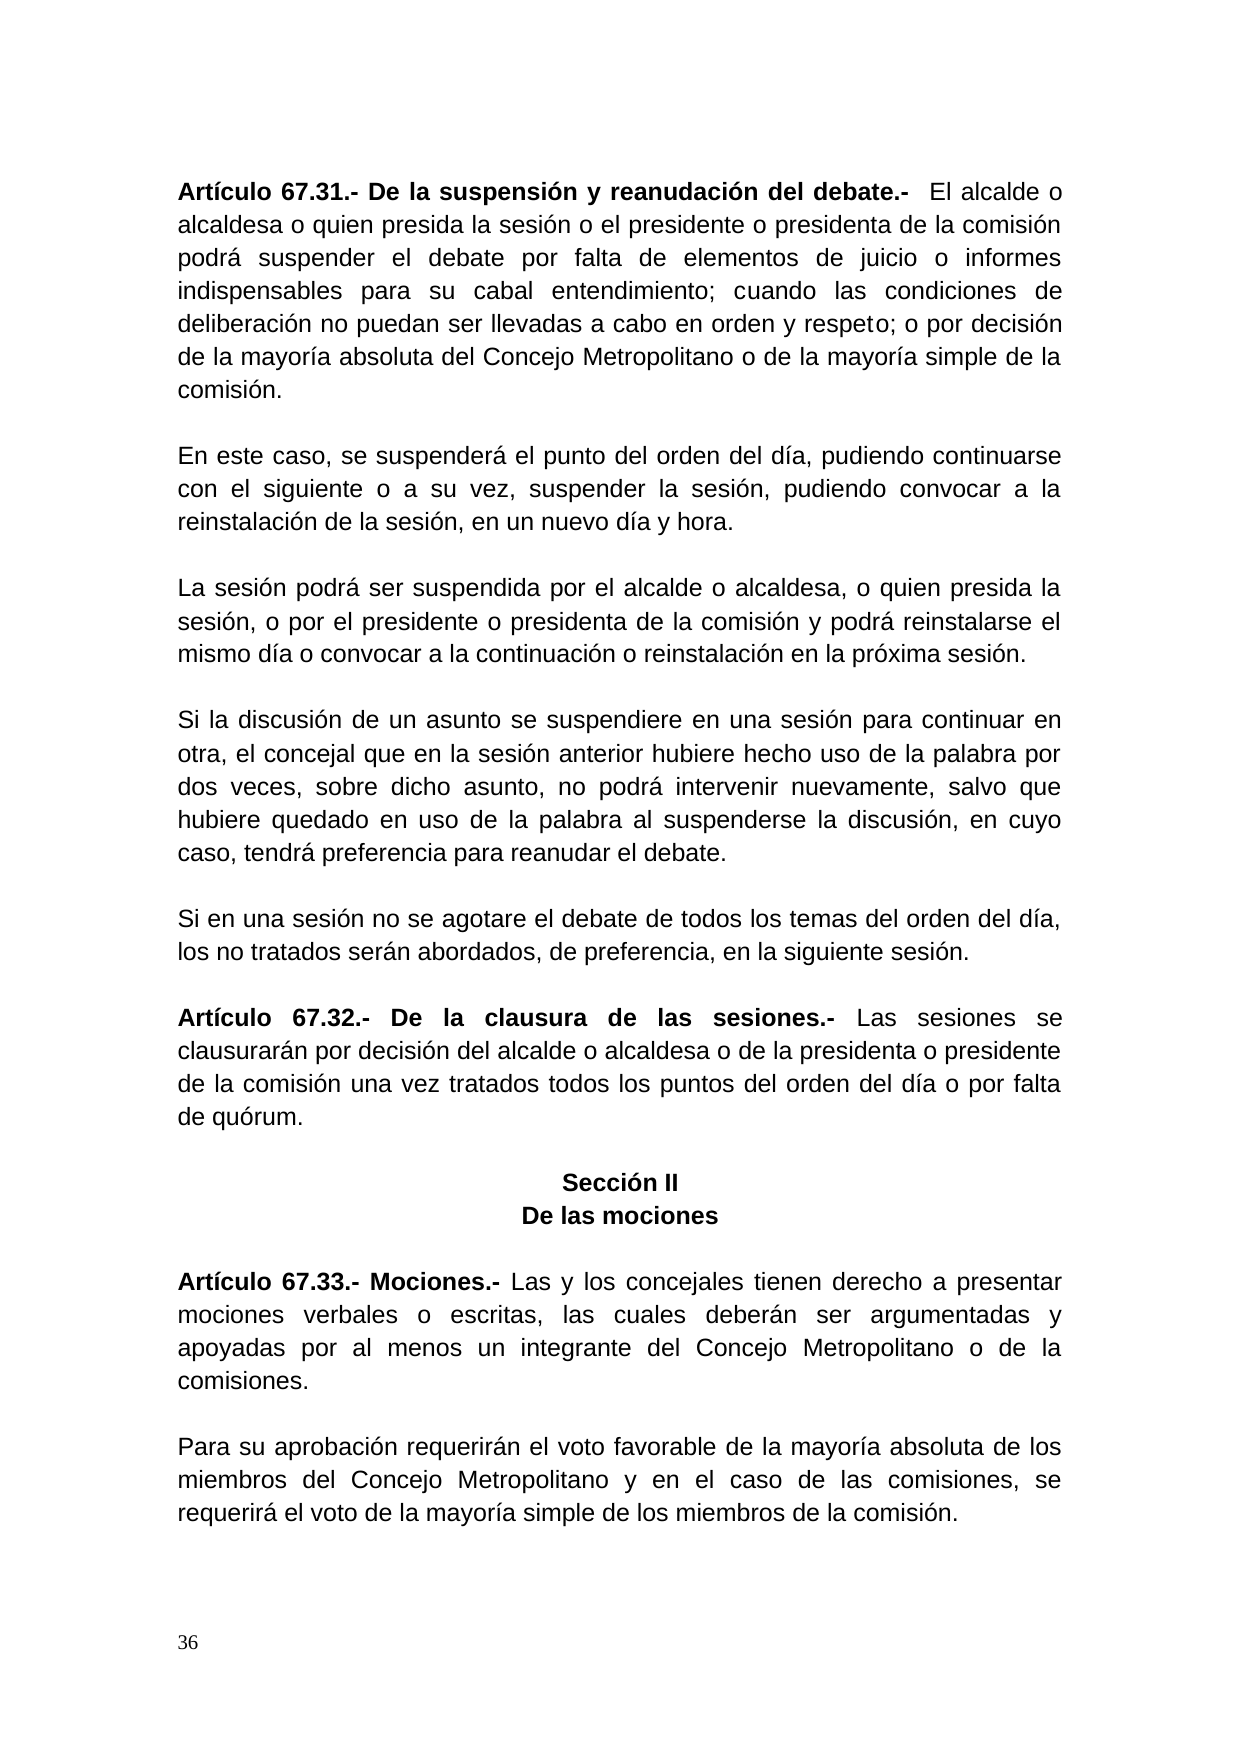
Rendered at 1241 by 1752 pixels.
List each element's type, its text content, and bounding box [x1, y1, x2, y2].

text Si la discusión de un asunto se suspendiere en una sesión para continuar en otra, el concejal que en la sesión anterior hubiere hecho uso de la palabra por dos veces, sobre dicho asunto, no podrá intervenir nuevamente, salvo que hubiere quedado en uso de la palabra al suspenderse la discusión, en cuyo caso, tendrá preferencia para reanudar el debate. [177, 706, 1063, 866]
text Sección II [177, 1168, 1063, 1197]
text Si en una sesión no se agotare el debate de todos los temas del orden del día, los no tratados serán abordados, de preferencia, en la siguiente sesión. [177, 904, 1063, 965]
text Artículo 67.33.- Mociones.- Las y los concejales tienen derecho a presentar mociones verbales o escritas, las cuales deberán ser argumentadas y apoyadas por al menos un integrante del Concejo Metropolitano o de la comisiones. [177, 1267, 1063, 1395]
text En este caso, se suspenderá el punto del orden del día, pudiendo continuarse con el siguiente o a su vez, suspender la sesión, pudiendo convocar a la reinstalación de la sesión, en un nuevo día y hora. [177, 441, 1063, 536]
text Para su aprobación requerirán el voto favorable de la mayoría absoluta de los miembros del Concejo Metropolitano y en el caso de las comisiones, se requerirá el voto de la mayoría simple de los miembros de la comisión. [177, 1432, 1063, 1527]
text Artículo 67.32.- De la clausura de las sesiones.- Las sesiones se clausurarán por decisión del alcalde o alcaldesa o de la presidenta o presidente de la comisión una vez tratados todos los puntos del orden del día o por falta de quórum. [177, 1003, 1063, 1131]
text La sesión podrá ser suspendida por el alcalde o alcaldesa, o quien presida la sesión, o por el presidente o presidenta de la comisión y podrá reinstalarse el mismo día o convocar a la continuación o reinstalación en la próxima sesión. [177, 573, 1063, 668]
text Artículo 67.31.- De la suspensión y reanudación del debate.- El alcalde o alcaldesa o quien presida la sesión o el presidente o presidenta de la comisión podrá suspender el debate por falta de elementos de juicio o informes indispensables para su cabal entendimiento; cuando las condiciones de deliberación no puedan ser llevadas a cabo en orden y respeto; o por decisión de la mayoría absoluta del Concejo Metropolitano o de la mayoría simple de la comisión. [177, 177, 1063, 404]
text De las mociones [177, 1201, 1063, 1229]
